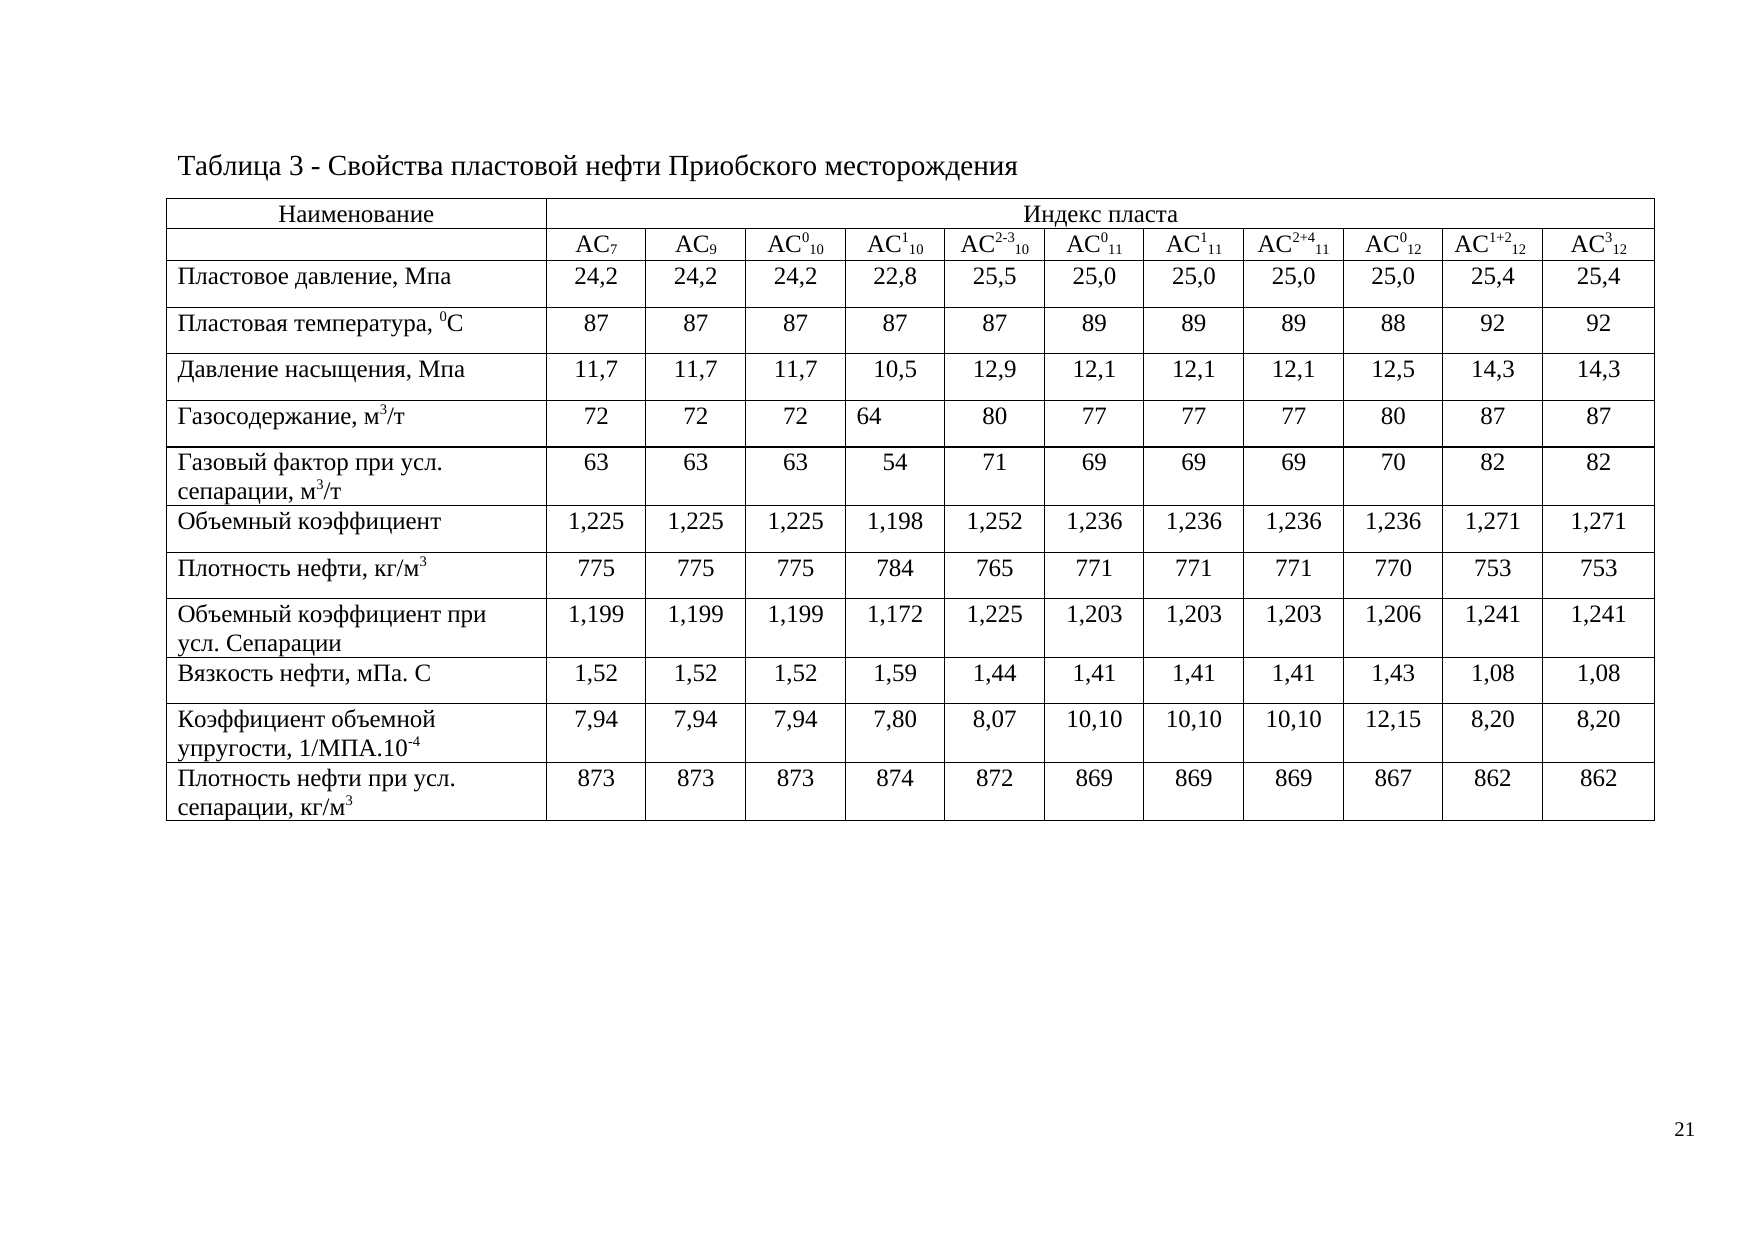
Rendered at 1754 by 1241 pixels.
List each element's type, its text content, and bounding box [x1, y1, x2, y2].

table_cell АС9 [646, 229, 745, 260]
table_cell 1,52 [547, 658, 645, 703]
table_cell 1,41 [1144, 658, 1243, 703]
table_cell 1,225 [547, 506, 645, 552]
table_cell 12,1 [1045, 354, 1143, 400]
table_cell АС110 [846, 229, 944, 260]
table_cell 12,1 [1144, 354, 1243, 400]
table_cell 82 [1443, 448, 1542, 505]
table_cell 7,80 [846, 704, 944, 762]
table_cell 1,252 [945, 506, 1044, 552]
table_cell 69 [1244, 448, 1343, 505]
table_cell 12,1 [1244, 354, 1343, 400]
table_cell 1,206 [1344, 599, 1442, 657]
table_cell 8,20 [1443, 704, 1542, 762]
table_cell 1,199 [646, 599, 745, 657]
table_cell 775 [746, 553, 845, 598]
table_cell 867 [1344, 763, 1442, 820]
table_header Индекс пласта [547, 199, 1654, 228]
table_cell 25,0 [1045, 261, 1143, 307]
table_cell АС011 [1045, 229, 1143, 260]
table_cell АС012 [1344, 229, 1442, 260]
table_cell 775 [646, 553, 745, 598]
table_cell АС7 [547, 229, 645, 260]
table_cell Объемный коэффициент [167, 506, 546, 552]
table_cell 873 [547, 763, 645, 820]
table_cell АС1+212 [1443, 229, 1542, 260]
table_cell 24,2 [547, 261, 645, 307]
table_cell 753 [1443, 553, 1542, 598]
table_cell 25,0 [1344, 261, 1442, 307]
table_cell 80 [945, 401, 1044, 446]
table_cell 69 [1144, 448, 1243, 505]
table_cell 1,225 [746, 506, 845, 552]
table_cell 80 [1344, 401, 1442, 446]
table_cell 1,271 [1443, 506, 1542, 552]
table_cell 1,44 [945, 658, 1044, 703]
table_cell 1,241 [1443, 599, 1542, 657]
table_cell Пластовая температура, 0C [167, 308, 546, 353]
table_cell 1,271 [1543, 506, 1654, 552]
table_cell Вязкость нефти, мПа. С [167, 658, 546, 703]
table_cell 25,4 [1443, 261, 1542, 307]
table_cell 63 [547, 448, 645, 505]
table_cell 1,236 [1344, 506, 1442, 552]
table_cell 89 [1244, 308, 1343, 353]
table_cell 63 [746, 448, 845, 505]
table_cell 63 [646, 448, 745, 505]
table_cell 1,172 [846, 599, 944, 657]
table_cell 89 [1045, 308, 1143, 353]
table_cell Объемный коэффициент при усл. Сепарации [167, 599, 546, 657]
table_cell Газовый фактор при усл. сепарации, м3/т [167, 448, 546, 505]
table_cell 1,225 [945, 599, 1044, 657]
table_cell 7,94 [746, 704, 845, 762]
table_cell 87 [846, 308, 944, 353]
table_cell 92 [1443, 308, 1542, 353]
table_cell 771 [1045, 553, 1143, 598]
table_cell 869 [1244, 763, 1343, 820]
table_cell 92 [1543, 308, 1654, 353]
table_cell 87 [945, 308, 1044, 353]
table_cell 872 [945, 763, 1044, 820]
table_cell 12,9 [945, 354, 1044, 400]
table_cell 72 [746, 401, 845, 446]
table_cell 1,225 [646, 506, 745, 552]
table_header Наименование [167, 199, 546, 228]
table_cell 1,199 [746, 599, 845, 657]
table_cell 25,0 [1144, 261, 1243, 307]
table_cell 72 [547, 401, 645, 446]
table_cell 10,5 [846, 354, 944, 400]
table_cell 771 [1144, 553, 1243, 598]
table_cell 1,52 [746, 658, 845, 703]
table_cell 14,3 [1543, 354, 1654, 400]
table_cell 1,241 [1543, 599, 1654, 657]
table_cell 70 [1344, 448, 1442, 505]
table_cell АС2+411 [1244, 229, 1343, 260]
table_cell 25,0 [1244, 261, 1343, 307]
table_cell [167, 229, 546, 260]
table_cell 14,3 [1443, 354, 1542, 400]
table_cell АС312 [1543, 229, 1654, 260]
table_cell Плотность нефти при усл. сепарации, кг/м3 [167, 763, 546, 820]
table_cell 775 [547, 553, 645, 598]
table_cell 1,41 [1244, 658, 1343, 703]
table_cell 82 [1543, 448, 1654, 505]
table_cell АС010 [746, 229, 845, 260]
table_cell 24,2 [646, 261, 745, 307]
table_cell 22,8 [846, 261, 944, 307]
table_cell Коэффициент объемной упругости, 1/МПА.10-4 [167, 704, 546, 762]
table_cell 10,10 [1244, 704, 1343, 762]
table_cell 862 [1543, 763, 1654, 820]
table_cell 869 [1144, 763, 1243, 820]
table_cell 77 [1045, 401, 1143, 446]
table_cell 770 [1344, 553, 1442, 598]
table_cell 1,203 [1045, 599, 1143, 657]
table_cell АС2-310 [945, 229, 1044, 260]
table_cell 8,07 [945, 704, 1044, 762]
table_cell 12,15 [1344, 704, 1442, 762]
table_cell 1,236 [1045, 506, 1143, 552]
table_cell 25,5 [945, 261, 1044, 307]
table_cell 77 [1144, 401, 1243, 446]
table_cell 1,41 [1045, 658, 1143, 703]
table_cell 87 [646, 308, 745, 353]
table_cell 11,7 [547, 354, 645, 400]
text Таблица 3 - Свойства пластовой нефти Приобского месторождения [177, 148, 1695, 181]
table_cell 69 [1045, 448, 1143, 505]
table_cell 7,94 [646, 704, 745, 762]
table_cell АС111 [1144, 229, 1243, 260]
table_cell 1,59 [846, 658, 944, 703]
table_cell Давление насыщения, Мпа [167, 354, 546, 400]
table_cell 869 [1045, 763, 1143, 820]
table_cell 1,236 [1244, 506, 1343, 552]
table_cell 77 [1244, 401, 1343, 446]
table_cell 1,43 [1344, 658, 1442, 703]
table_cell 11,7 [646, 354, 745, 400]
table_cell 72 [646, 401, 745, 446]
table_cell 10,10 [1144, 704, 1243, 762]
table_cell Газосодержание, м3/т [167, 401, 546, 446]
table_cell 1,203 [1244, 599, 1343, 657]
table_cell 25,4 [1543, 261, 1654, 307]
table_cell 12,5 [1344, 354, 1442, 400]
table_cell 873 [646, 763, 745, 820]
table_cell 1,08 [1543, 658, 1654, 703]
table_cell 89 [1144, 308, 1243, 353]
table_cell 8,20 [1543, 704, 1654, 762]
table_cell 10,10 [1045, 704, 1143, 762]
table_cell 87 [547, 308, 645, 353]
table_cell 873 [746, 763, 845, 820]
table_cell 771 [1244, 553, 1343, 598]
table_cell 753 [1543, 553, 1654, 598]
table_cell Плотность нефти, кг/м3 [167, 553, 546, 598]
table_cell 1,203 [1144, 599, 1243, 657]
table_cell 1,199 [547, 599, 645, 657]
table_cell Пластовое давление, Мпа [167, 261, 546, 307]
table_cell 87 [1543, 401, 1654, 446]
table_cell 87 [1443, 401, 1542, 446]
table_cell 11,7 [746, 354, 845, 400]
table_cell 1,198 [846, 506, 944, 552]
table_cell 1,236 [1144, 506, 1243, 552]
table_cell 24,2 [746, 261, 845, 307]
table_cell 874 [846, 763, 944, 820]
table_cell 71 [945, 448, 1044, 505]
table_cell 862 [1443, 763, 1542, 820]
table_cell 1,08 [1443, 658, 1542, 703]
table_cell 64 [846, 401, 944, 446]
table_cell 54 [846, 448, 944, 505]
table_cell 1,52 [646, 658, 745, 703]
table_cell 88 [1344, 308, 1442, 353]
table_cell 7,94 [547, 704, 645, 762]
table_cell 765 [945, 553, 1044, 598]
table_cell 87 [746, 308, 845, 353]
table_cell 784 [846, 553, 944, 598]
